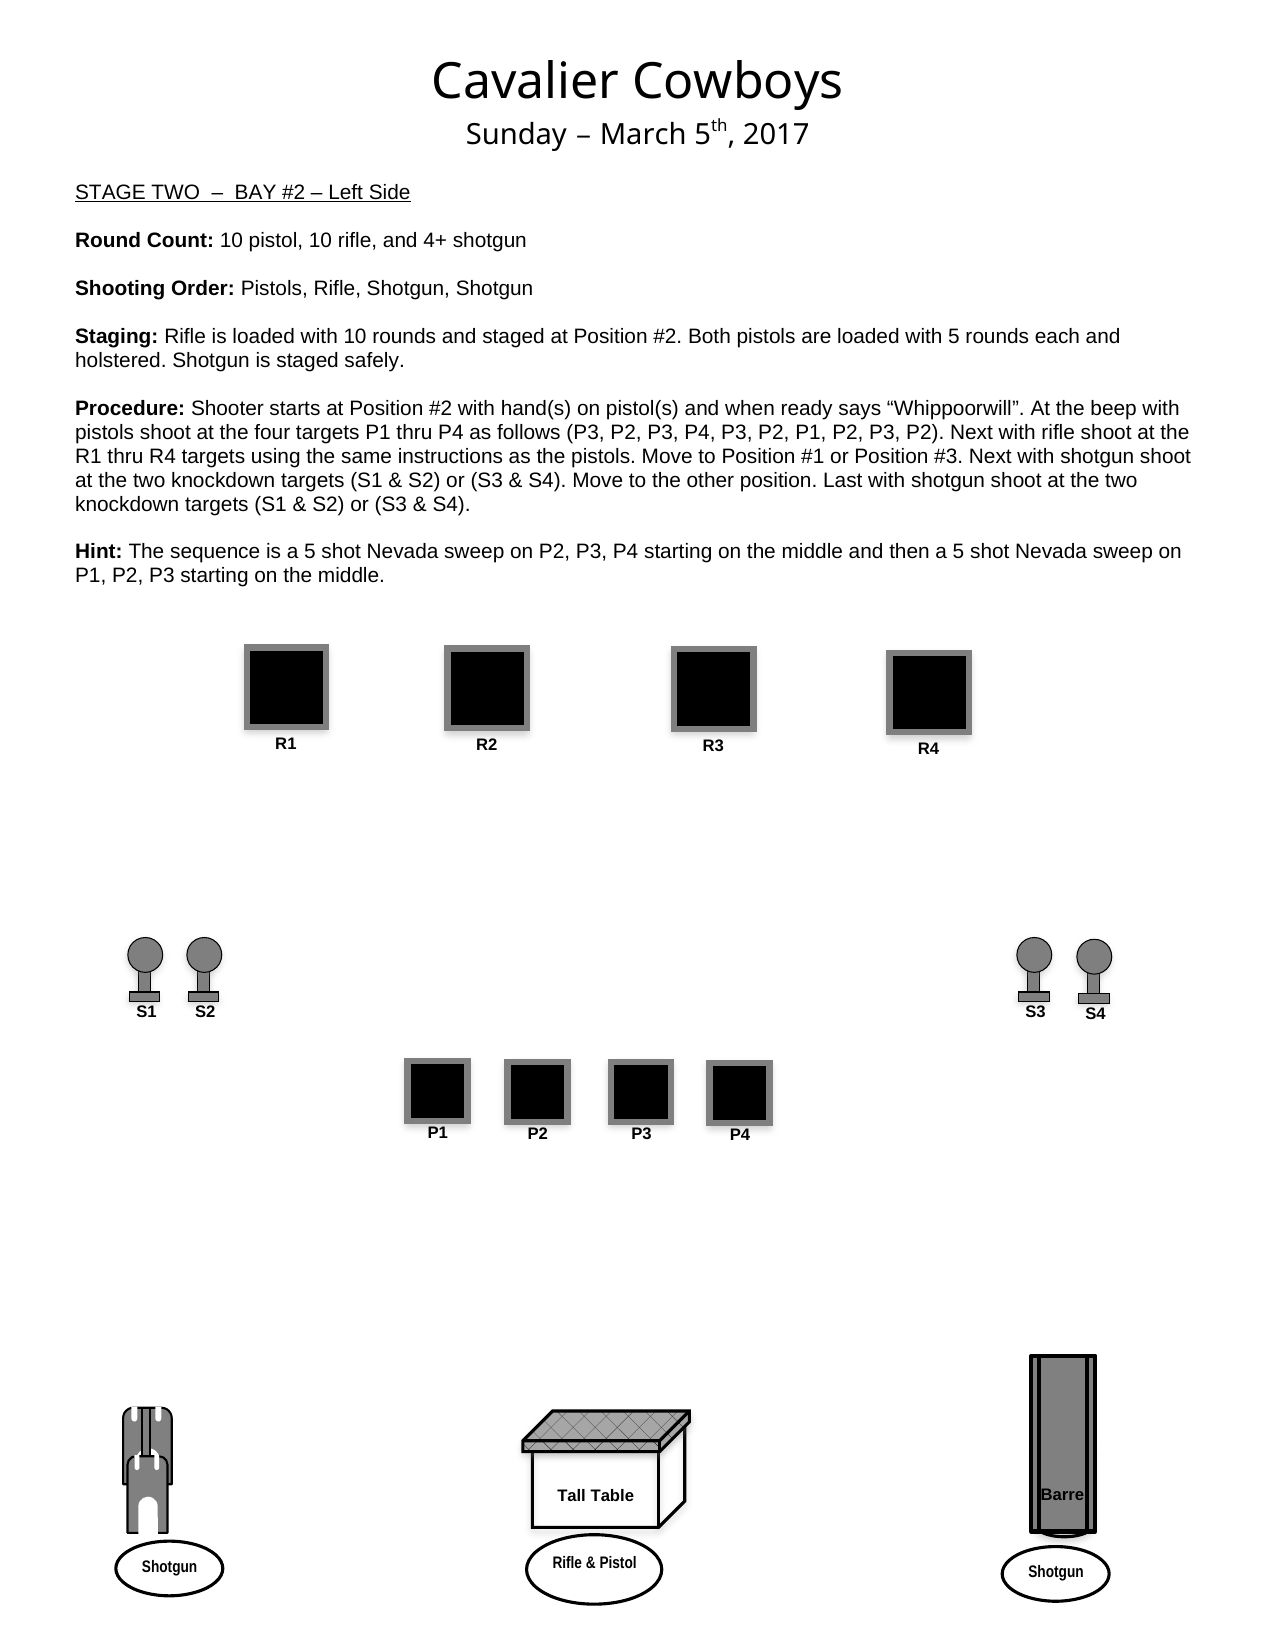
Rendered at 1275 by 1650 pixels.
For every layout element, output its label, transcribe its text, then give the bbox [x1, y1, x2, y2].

subtitle STAGE TWO – BAY #2 – Left Side [75, 180, 1200, 204]
text Shooting Order: Pistols, Rifle, Shotgun, Shotgun [75, 276, 1200, 300]
text Procedure: Shooter starts at Position #2 with hand(s) on pistol(s) and when ready says “Whippoorwill”. At the beep with pistols shoot at the four targets P1 thru P4 as follows (P3, P2, P3, P4, P3, P2, P1, P2, P3, P2). Next with rifle shoot at the R1 thru R4 targets using the same instructions as the pistols. Move to Position #1 or Position #3. Next with shotgun shoot at the two knockdown targets (S1 & S2) or (S3 & S4). Move to the other position. Last with shotgun shoot at the two knockdown targets (S1 & S2) or (S3 & S4). [75, 396, 1200, 515]
text Staging: Rifle is loaded with 10 rounds and staged at Position #2. Both pistols are loaded with 5 rounds each and holstered. Shotgun is staged safely. [75, 324, 1200, 372]
text Hint: The sequence is a 5 shot Nevada sweep on P2, P3, P4 starting on the middle and then a 5 shot Nevada sweep on P1, P2, P3 starting on the middle. [75, 539, 1200, 587]
text Round Count: 10 pistol, 10 rifle, and 4+ shotgun [75, 228, 1200, 252]
